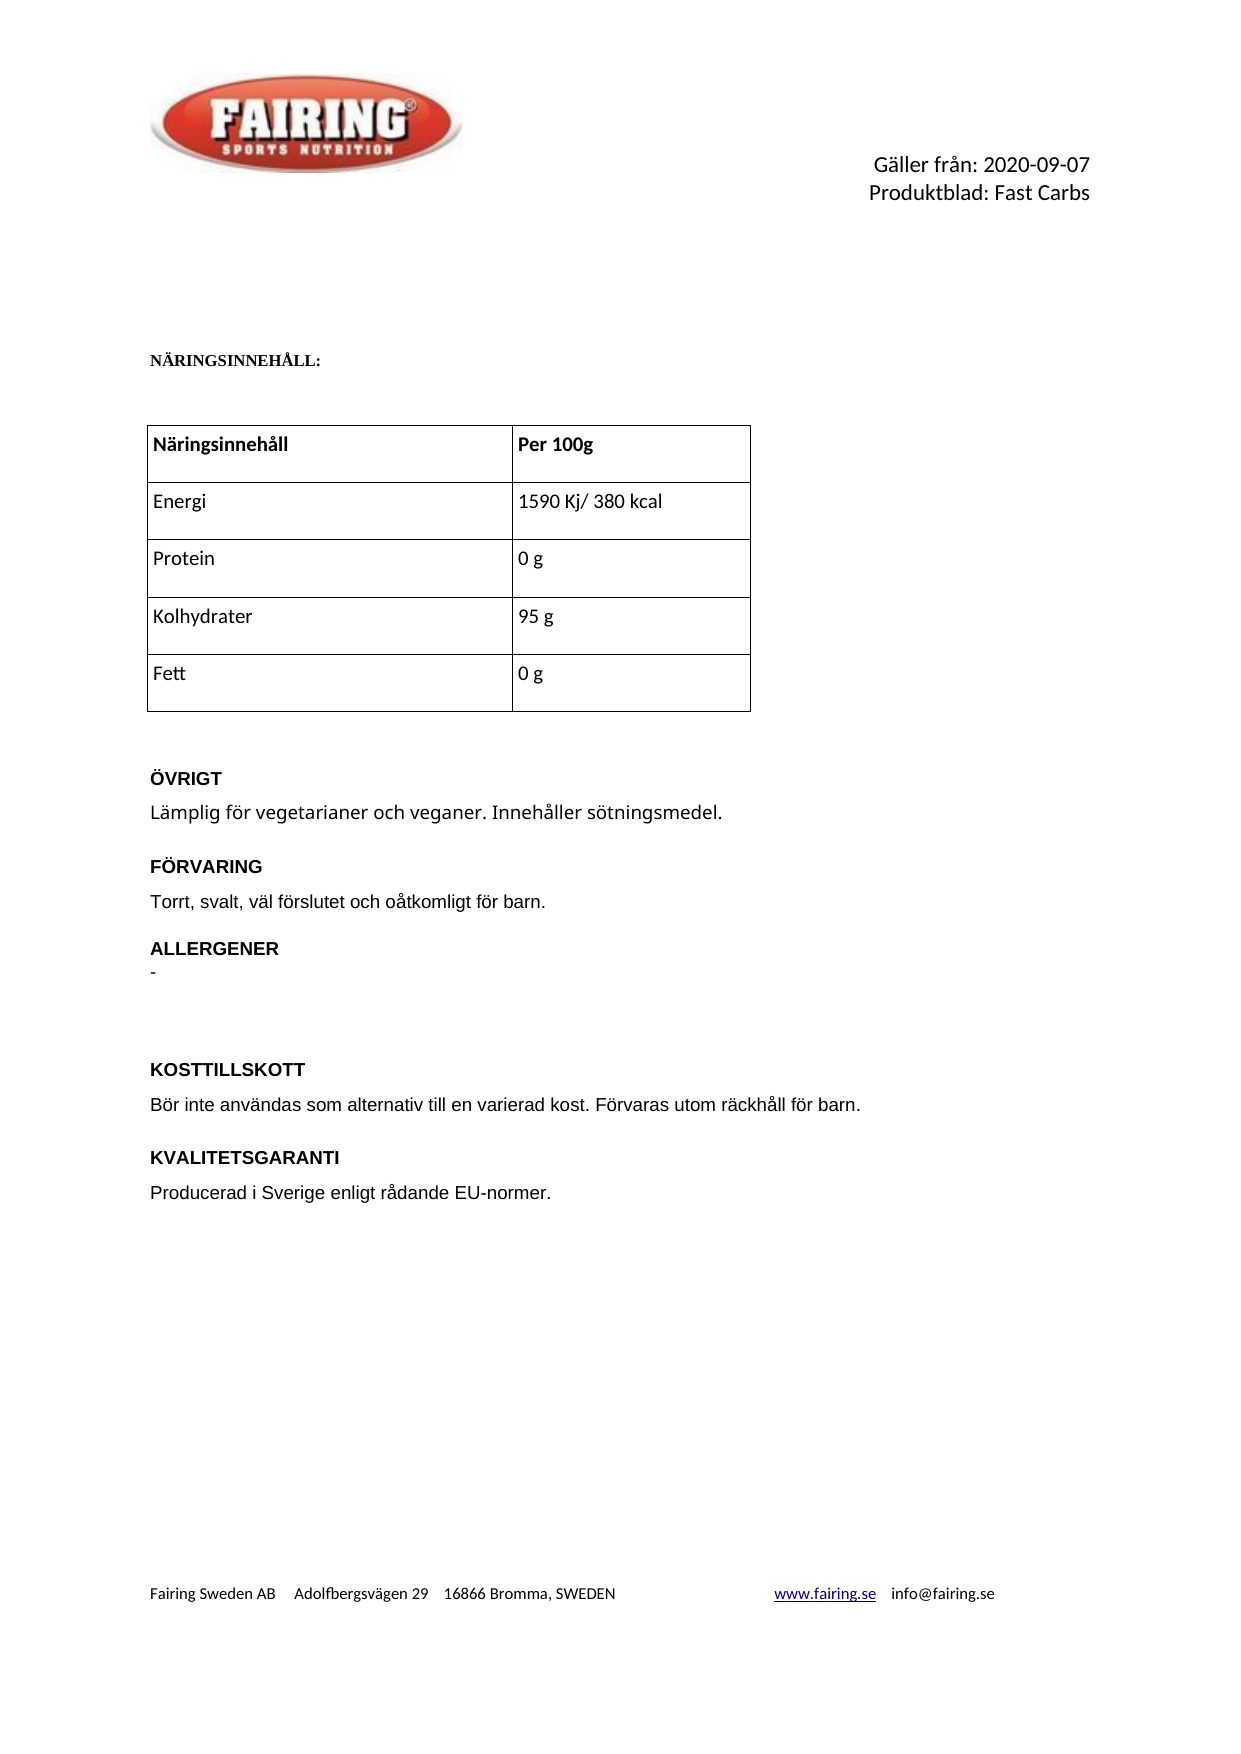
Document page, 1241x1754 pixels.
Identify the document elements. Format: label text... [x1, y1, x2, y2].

text FÖRVARING [150, 854, 1090, 878]
picture [150, 73, 463, 173]
text Näringsinnehåll: [150, 350, 1090, 369]
text Lämplig för vegetarianer och veganer. Innehåller sötningsmedel. [150, 795, 1090, 824]
text KOSTTILLSKOTT [150, 1057, 1090, 1080]
text ÖVRIGT [150, 766, 1090, 789]
table_header Per 100g [513, 426, 750, 482]
text Bör inte användas som alternativ till en varierad kost. Förvaras utom räckhåll för barn. [150, 1086, 1090, 1115]
table_cell Energi [148, 483, 512, 539]
table_cell Fett [148, 655, 512, 711]
text Producerad i Sverige enligt rådande EU-normer. [150, 1174, 1090, 1204]
table_cell Kolhydrater [148, 598, 512, 654]
text KVALITETSGARANTI [150, 1145, 1090, 1169]
text ALLERGENER - [150, 938, 1090, 1024]
table_cell 0 g [513, 540, 750, 597]
table_cell Protein [148, 540, 512, 597]
table_cell 95 g [513, 598, 750, 654]
text Torrt, svalt, väl förslutet och oåtkomligt för barn. [150, 884, 1090, 913]
table_header Näringsinnehåll [148, 426, 512, 482]
table_cell 0 g [513, 655, 750, 711]
table_cell 1590 Kj/ 380 kcal [513, 483, 750, 539]
